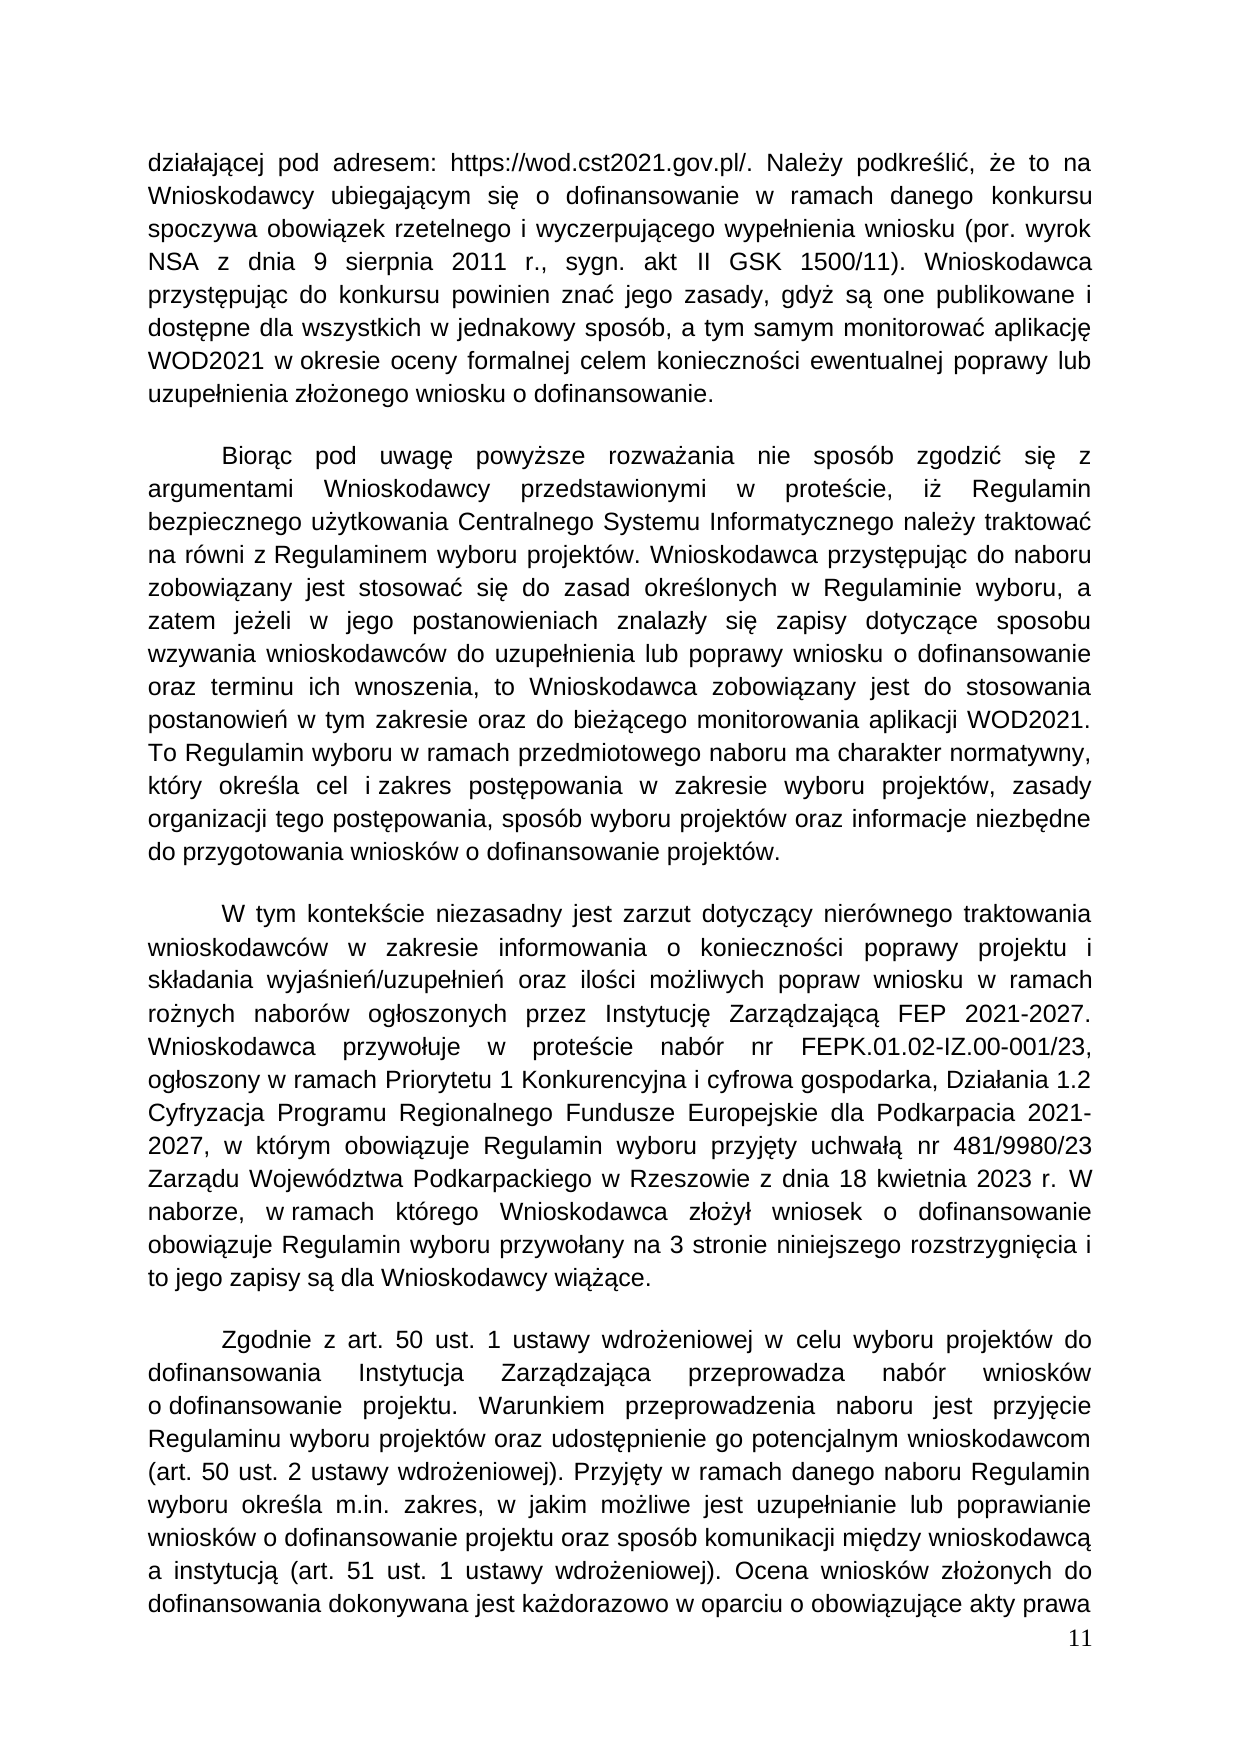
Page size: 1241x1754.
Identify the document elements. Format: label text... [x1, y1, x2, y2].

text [148, 148, 1092, 408]
text W tym kontekście niezasadny jest zarzut dotyczący nierównego traktowania wnioskodawców w zakresie informowania o konieczności poprawy projektu i składania wyjaśnień/uzupełnień oraz ilości możliwych popraw wniosku w ramach rożnych naborów ogłoszonych przez Instytucję Zarządzającą FEP 2021-2027. Wnioskodawca przywołuje w proteście nabór nr FEPK.01.02-IZ.00-001/23, ogłoszony w ramach Priorytetu 1 Konkurencyjna i cyfrowa gospodarka, Działania 1.2 Cyfryzacja Programu Regionalnego Fundusze Europejskie dla Podkarpacia 2021-2027, w którym obowiązuje Regulamin wyboru przyjęty uchwałą nr 481/9980/23 Zarządu Województwa Podkarpackiego w Rzeszowie z dnia 18 kwietnia 2023 r. W naborze, w ramach którego Wnioskodawca złożył wniosek o dofinansowanie obowiązuje Regulamin wyboru przywołany na 3 stronie niniejszego rozstrzygnięcia i to jego zapisy są dla Wnioskodawcy wiążące. [148, 899, 1092, 1291]
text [148, 1325, 1092, 1618]
text Biorąc pod uwagę powyższe rozważania nie sposób zgodzić się z argumentami Wnioskodawcy przedstawionymi w proteście, iż Regulamin bezpiecznego użytkowania Centralnego Systemu Informatycznego należy traktować na równi z Regulaminem wyboru projektów. Wnioskodawca przystępując do naboru zobowiązany jest stosować się do zasad określonych w Regulaminie wyboru, a zatem jeżeli w jego postanowieniach znalazły się zapisy dotyczące sposobu wzywania wnioskodawców do uzupełnienia lub poprawy wniosku o dofinansowanie oraz terminu ich wnoszenia, to Wnioskodawca zobowiązany jest do stosowania postanowień w tym zakresie oraz do bieżącego monitorowania aplikacji WOD2021. To Regulamin wyboru w ramach przedmiotowego naboru ma charakter normatywny, który określa cel i zakres postępowania w zakresie wyboru projektów, zasady organizacji tego postępowania, sposób wyboru projektów oraz informacje niezbędne do przygotowania wniosków o dofinansowanie projektów. [148, 441, 1092, 866]
